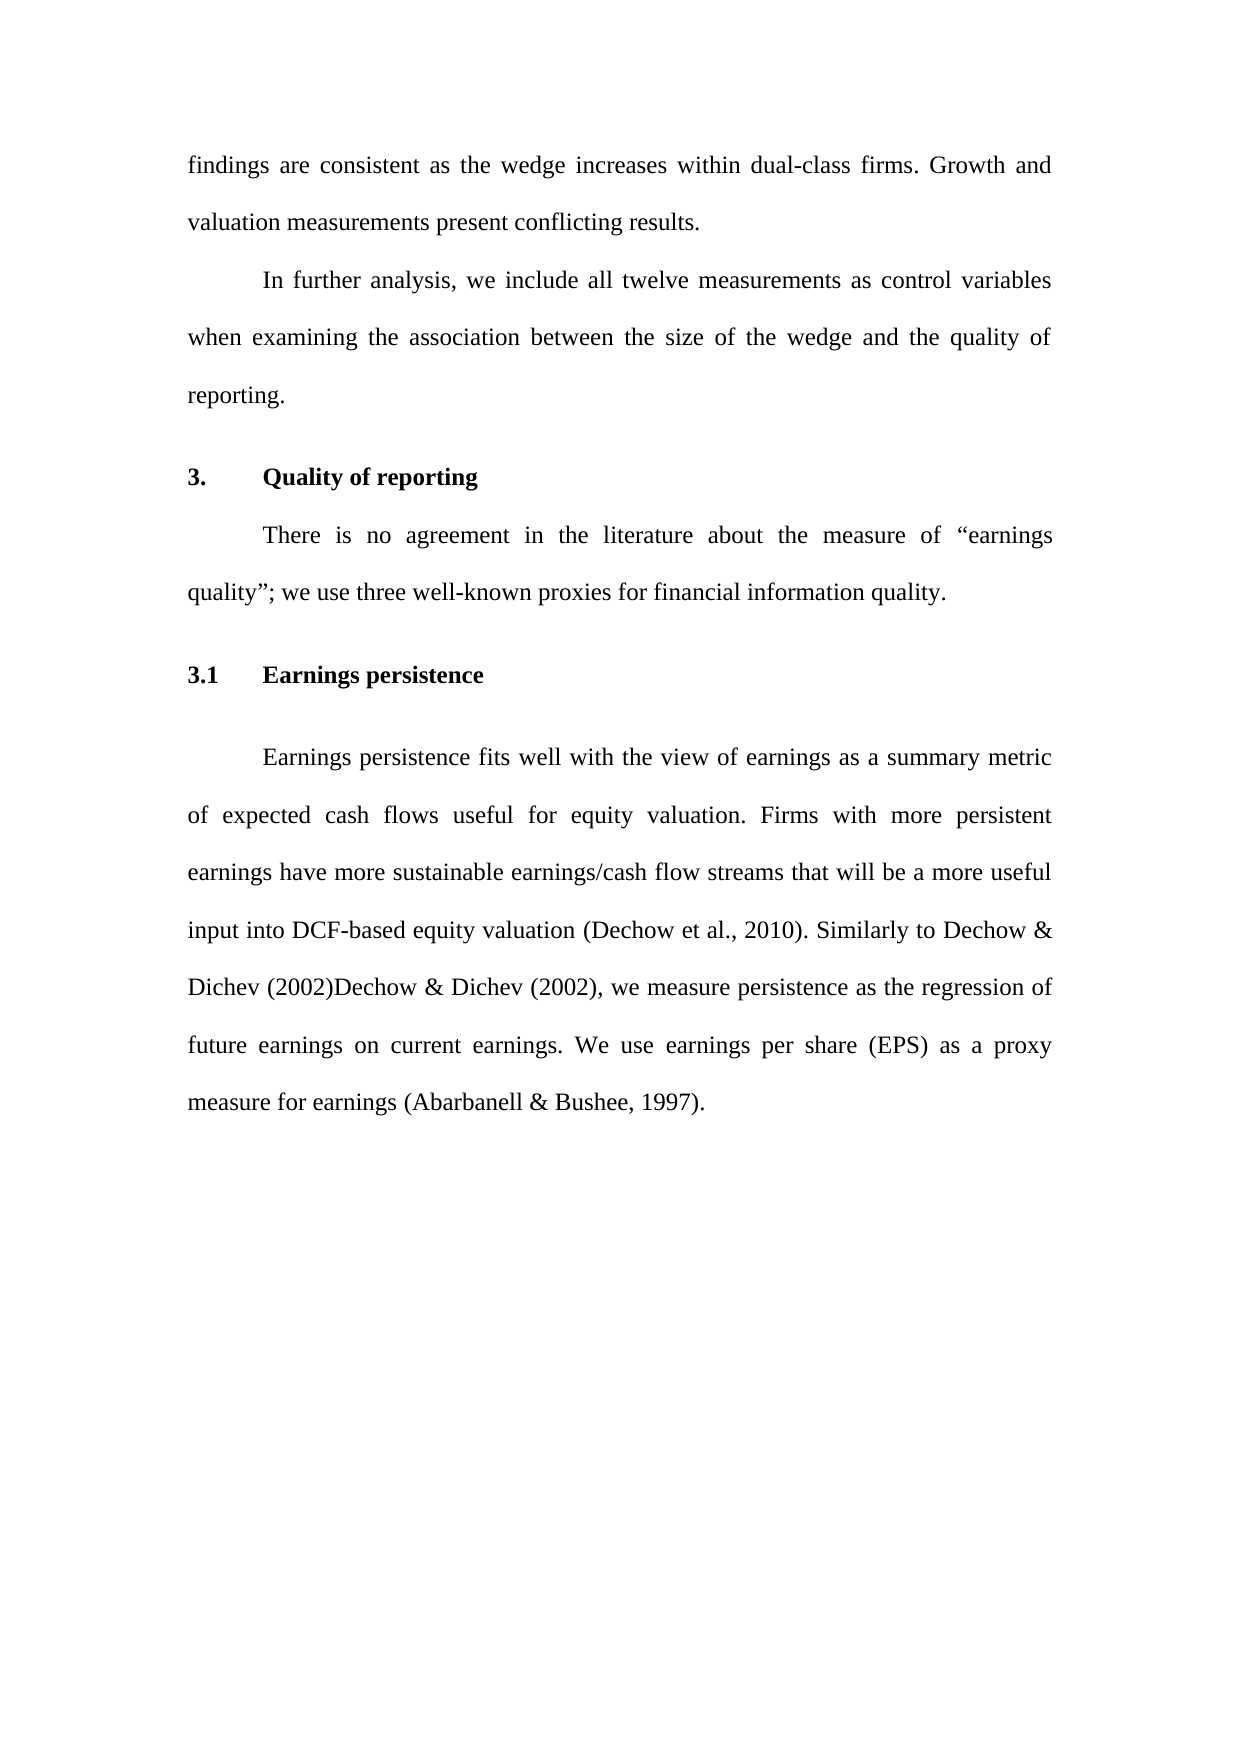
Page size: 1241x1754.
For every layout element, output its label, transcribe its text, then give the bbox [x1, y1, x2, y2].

subtitle Quality of reporting [187, 462, 1053, 491]
text In further analysis, we include all twelve measurements as control variables when examining the association between the size of the wedge and the quality of reporting. [187, 265, 1053, 409]
text There is no agreement in the literature about the measure of “earnings quality”; we use three well-known proxies for financial information quality. [187, 520, 1053, 606]
text Earnings persistence fits well with the view of earnings as a summary metric of expected cash flows useful for equity valuation. Firms with more persistent earnings have more sustainable earnings/cash flow streams that will be a more useful input into DCF-based equity valuation (Dechow et al., 2010). Similarly to Dechow & Dichev (2002)Dechow & Dichev (2002), we measure persistence as the regression of future earnings on current earnings. We use earnings per share (EPS) as a proxy measure for earnings (Abarbanell & Bushee, 1997). [187, 742, 1053, 1116]
subtitle Earnings persistence [187, 660, 1053, 689]
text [187, 150, 1053, 236]
